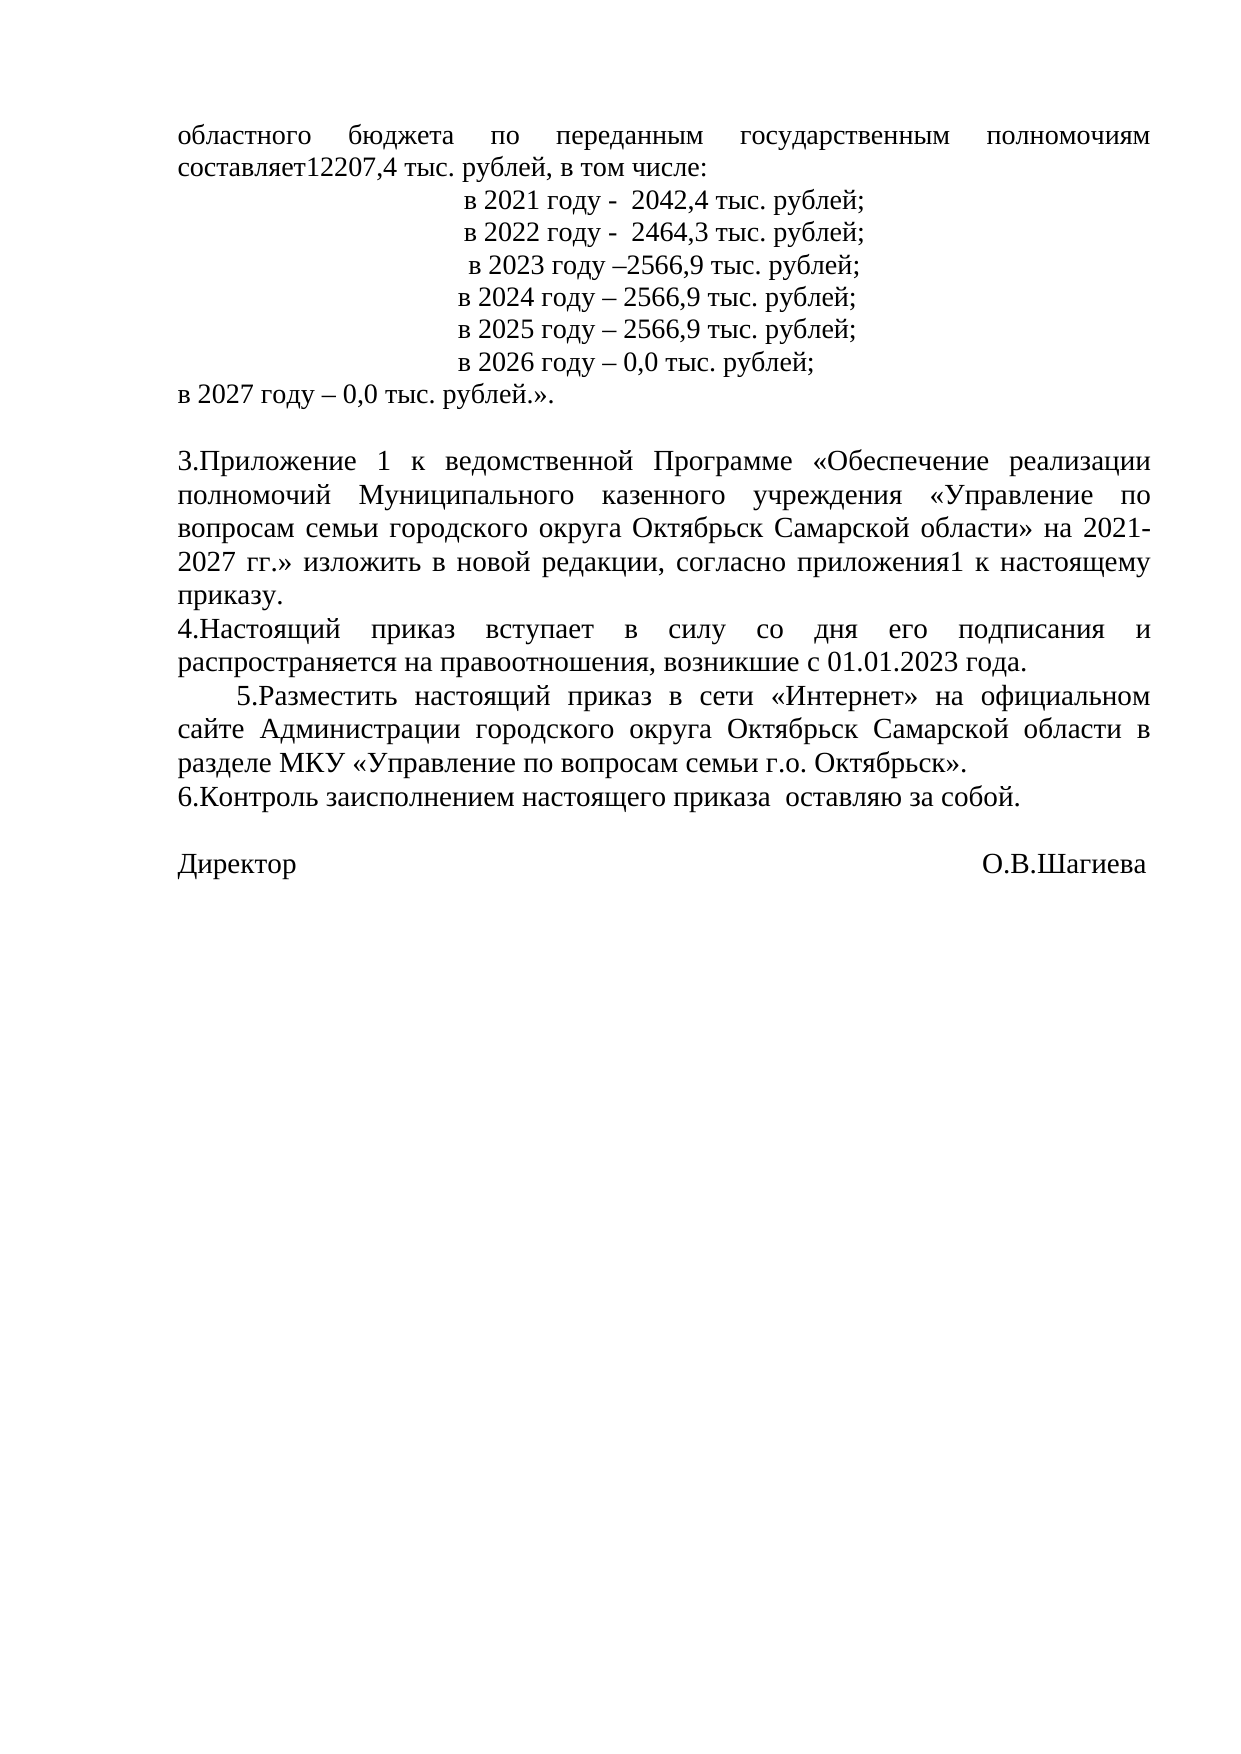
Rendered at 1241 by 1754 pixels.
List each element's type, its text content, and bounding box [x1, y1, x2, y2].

text в 2024 году – 2566,9 тыс. рублей; [177, 280, 1152, 312]
text в 2026 году – 0,0 тыс. рублей; [177, 345, 1152, 377]
text 3.Приложение 1 к ведомственной Программе «Обеспечение реализации полномочий Муниципального казенного учреждения «Управление по вопросам семьи городского округа Октябрьск Самарской области» на 2021-2027 гг.» изложить в новой редакции, согласно приложения1 к настоящему приказу. [177, 443, 1152, 611]
text 4.Настоящий приказ вступает в силу со дня его подписания и распространяется на правоотношения, возникшие с 01.01.2023 года. [177, 611, 1152, 678]
text в 2023 году –2566,9 тыс. рублей; [177, 248, 1152, 280]
text в 2027 году – 0,0 тыс. рублей.». [177, 377, 1152, 410]
text в 2021 году - 2042,4 тыс. рублей; [177, 183, 1152, 215]
text в 2025 году – 2566,9 тыс. рублей; [177, 312, 1152, 345]
text 6.Контроль заисполнением настоящего приказа оставляю за собой. [177, 779, 1152, 812]
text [177, 118, 1152, 183]
text Директор О.В.Шагиева [177, 846, 1152, 879]
text 5.Разместить настоящий приказ в сети «Интернет» на официальном сайте Администрации городского округа Октябрьск Самарской области в разделе МКУ «Управление по вопросам семьи г.о. Октябрьск». [177, 678, 1152, 779]
text в 2022 году - 2464,3 тыс. рублей; [177, 215, 1152, 248]
